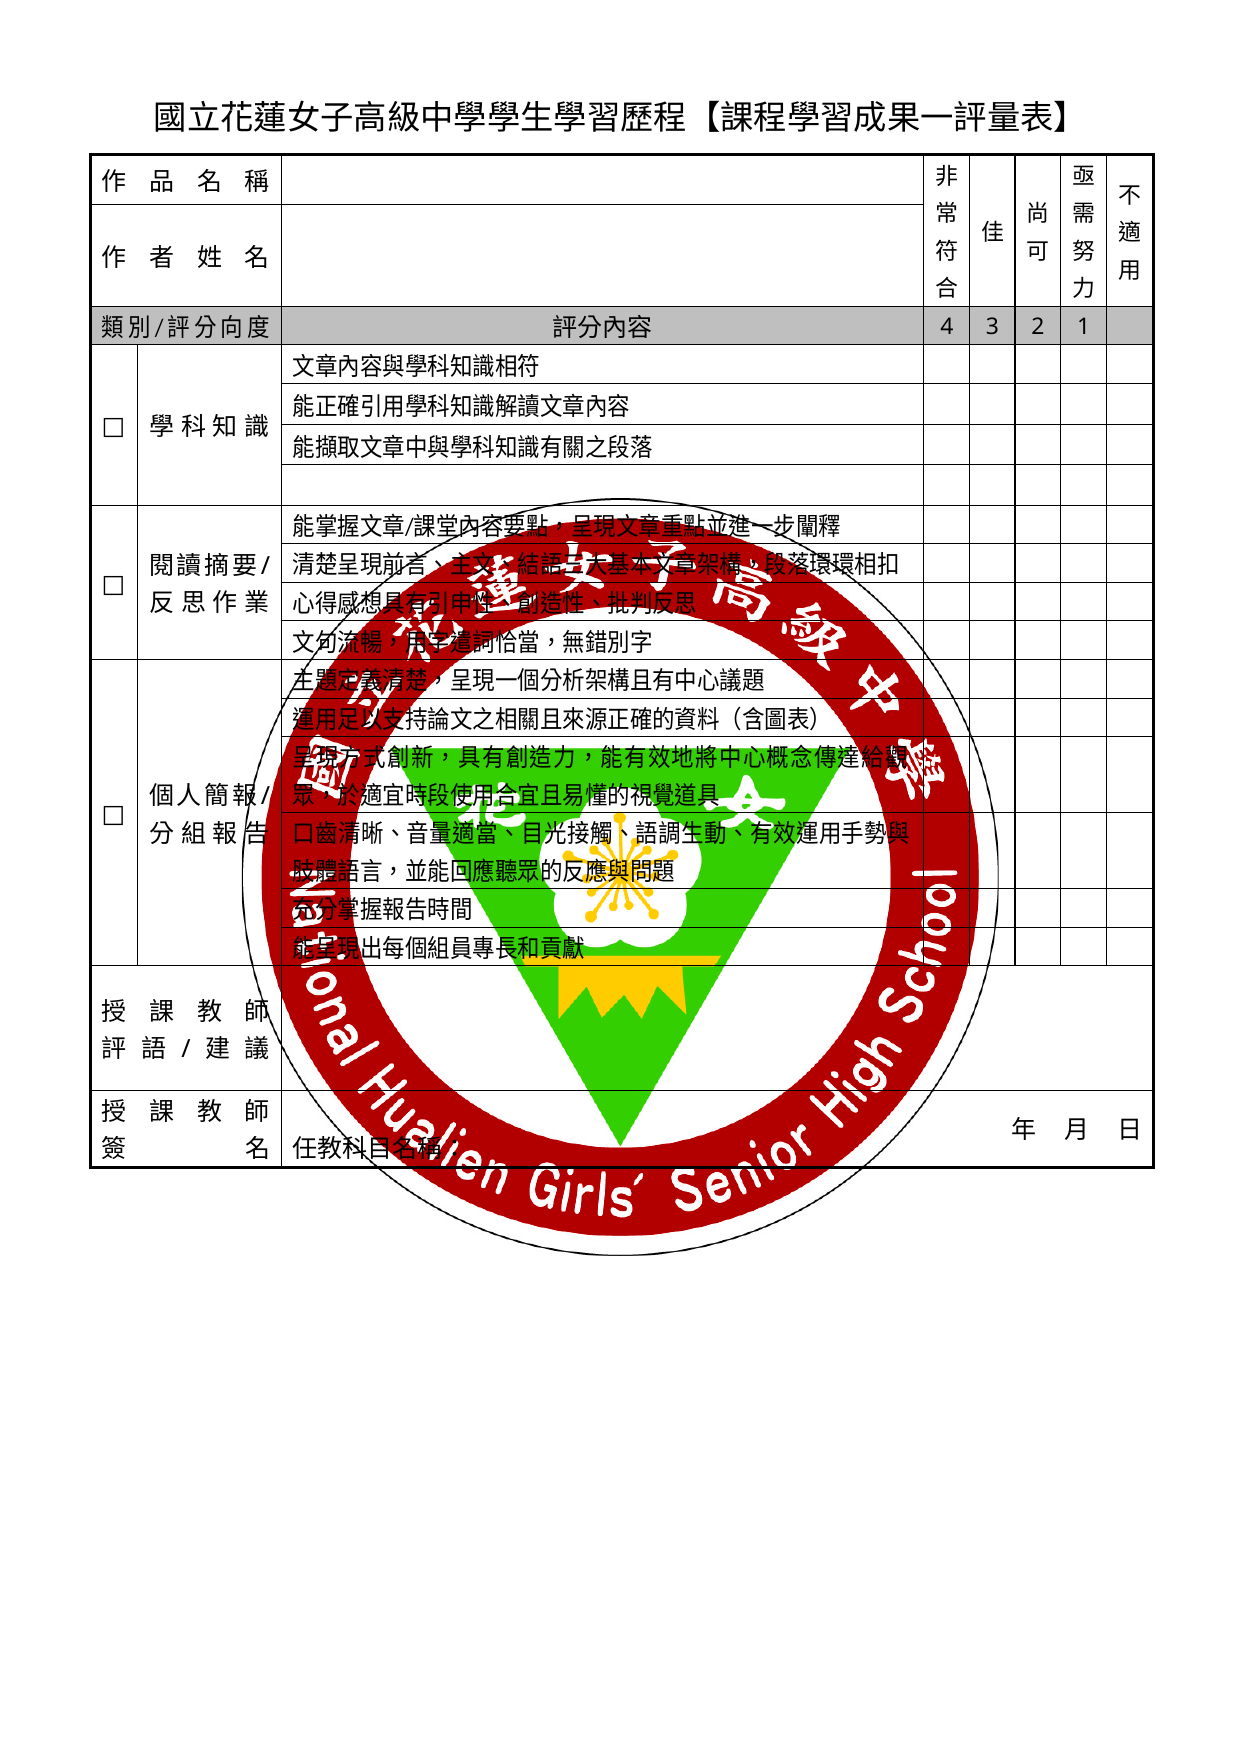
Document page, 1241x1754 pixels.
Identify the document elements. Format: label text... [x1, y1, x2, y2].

table_cell [924, 384, 969, 423]
table_cell [1016, 889, 1060, 927]
table_cell [1016, 506, 1060, 543]
table_cell [970, 889, 1014, 927]
table_cell [924, 699, 969, 736]
table_cell 個人簡報/ 分組報告 [138, 660, 281, 965]
table_cell [1016, 425, 1060, 464]
table_cell 清楚呈現前言、主文、結語三大基本文章架構，段落環環相扣 [282, 544, 923, 582]
table_cell [1107, 813, 1152, 888]
table_cell 文句流暢，用字遣詞恰當，無錯別字 [282, 621, 923, 659]
table_cell 能擷取文章中與學科知識有關之段落 [282, 425, 923, 464]
table_cell [1061, 425, 1106, 464]
table_cell [1061, 813, 1106, 888]
table_cell 作者姓名 [92, 205, 281, 306]
table_cell [1107, 928, 1152, 965]
table_cell 文章內容與學科知識相符 [282, 345, 923, 383]
table_cell □ [92, 506, 137, 659]
table_cell [1061, 384, 1106, 423]
table_cell [1107, 699, 1152, 736]
table_cell [970, 583, 1014, 620]
table_cell [970, 928, 1014, 965]
table_cell [1107, 465, 1152, 505]
table_cell 類別/評分向度 [92, 307, 281, 344]
table_header 尚可 [1016, 156, 1060, 306]
table_cell [924, 506, 969, 543]
table_cell [1107, 425, 1152, 464]
table_cell 4 [924, 307, 969, 344]
table_cell [1061, 345, 1106, 383]
table_cell [1016, 737, 1060, 812]
table_cell [1061, 465, 1106, 505]
table_cell [282, 205, 923, 306]
table_cell [1016, 699, 1060, 736]
table_cell 2 [1016, 307, 1060, 344]
table_header 不適用 [1107, 156, 1152, 306]
table_cell [924, 425, 969, 464]
table_cell [1107, 621, 1152, 659]
table_cell [1107, 544, 1152, 582]
table_cell [1107, 307, 1152, 344]
table_cell [970, 506, 1014, 543]
table_cell [970, 813, 1014, 888]
table_cell [1016, 928, 1060, 965]
table_cell [924, 660, 969, 697]
table_cell 任教科目名稱： [282, 1091, 799, 1166]
table_header 作品名稱 [92, 156, 281, 204]
table_cell [1061, 699, 1106, 736]
table_header 佳 [970, 156, 1014, 306]
table_cell [1107, 737, 1152, 812]
table_cell [924, 889, 969, 927]
table_cell [970, 737, 1014, 812]
table_header 非常符合 [924, 156, 969, 306]
table_cell [924, 737, 969, 812]
text 國立花蓮女子高級中學學生學習歷程【課程學習成果一評量表】 [89, 78, 1152, 153]
table_cell [1061, 889, 1106, 927]
table_cell □ [92, 660, 137, 965]
table_cell [970, 699, 1014, 736]
table_cell [924, 544, 969, 582]
table_cell [924, 621, 969, 659]
table_cell 授課教師 評語/建議 [92, 966, 281, 1089]
table_cell [1016, 345, 1060, 383]
table_cell 1 [1061, 307, 1106, 344]
table_cell [970, 425, 1014, 464]
table_cell [1016, 583, 1060, 620]
table_cell [1016, 384, 1060, 423]
table_cell [282, 966, 1152, 1089]
table_cell 主題定義清楚，呈現一個分析架構且有中心議題 [282, 660, 923, 697]
table_cell [1061, 583, 1106, 620]
table_cell [924, 345, 969, 383]
table_header 亟需 努力 [1061, 156, 1106, 306]
table_cell [1016, 544, 1060, 582]
table_cell [1016, 465, 1060, 505]
table_header [282, 156, 923, 204]
table_cell [924, 583, 969, 620]
table_cell [924, 813, 969, 888]
table_cell [1016, 813, 1060, 888]
table_cell [1061, 660, 1106, 697]
table_cell [1107, 889, 1152, 927]
table_cell [1107, 506, 1152, 543]
table_cell 3 [970, 307, 1014, 344]
table_cell [282, 465, 923, 505]
table_cell 學科知識 [138, 345, 281, 505]
table_cell [1107, 384, 1152, 423]
table_cell 評分內容 [282, 307, 923, 344]
table_cell 授課教師 簽名 [92, 1091, 281, 1166]
table_cell 年 月 日 [799, 1091, 1152, 1166]
table_cell 能正確引用學科知識解讀文章內容 [282, 384, 923, 423]
table_cell [924, 465, 969, 505]
table_cell 運用足以支持論文之相關且來源正確的資料（含圖表） [282, 699, 923, 736]
table_cell □ [92, 345, 137, 505]
table_cell [1016, 621, 1060, 659]
table_cell [970, 621, 1014, 659]
table_cell [1061, 621, 1106, 659]
table_cell 能掌握文章/課堂內容要點，呈現文章重點並進一步闡釋 [282, 506, 923, 543]
table_cell [970, 660, 1014, 697]
table_cell 閱讀摘要/ 反思作業 [138, 506, 281, 659]
table_cell [1016, 660, 1060, 697]
table_cell [1061, 506, 1106, 543]
table_cell 充分掌握報告時間 [282, 889, 923, 927]
table_cell [970, 544, 1014, 582]
table_cell [924, 928, 969, 965]
table_cell [970, 384, 1014, 423]
table_cell [970, 465, 1014, 505]
table_cell 呈現方式創新，具有創造力，能有效地將中心概念傳達給觀眾，於適宜時段使用合宜且易懂的視覺道具 [282, 737, 923, 812]
table_cell 口齒清晰、音量適當、目光接觸、語調生動、有效運用手勢與肢體語言，並能回應聽眾的反應與問題 [282, 813, 923, 888]
picture [241, 1169, 999, 1256]
table_cell 能呈現出每個組員專長和貢獻 [282, 928, 923, 965]
table_cell [1107, 583, 1152, 620]
table_cell [1061, 737, 1106, 812]
table_cell [1061, 928, 1106, 965]
table_cell [1107, 660, 1152, 697]
table_cell 心得感想具有引申性、創造性、批判反思 [282, 583, 923, 620]
table_cell [1107, 345, 1152, 383]
table_cell [1061, 544, 1106, 582]
table_cell [970, 345, 1014, 383]
